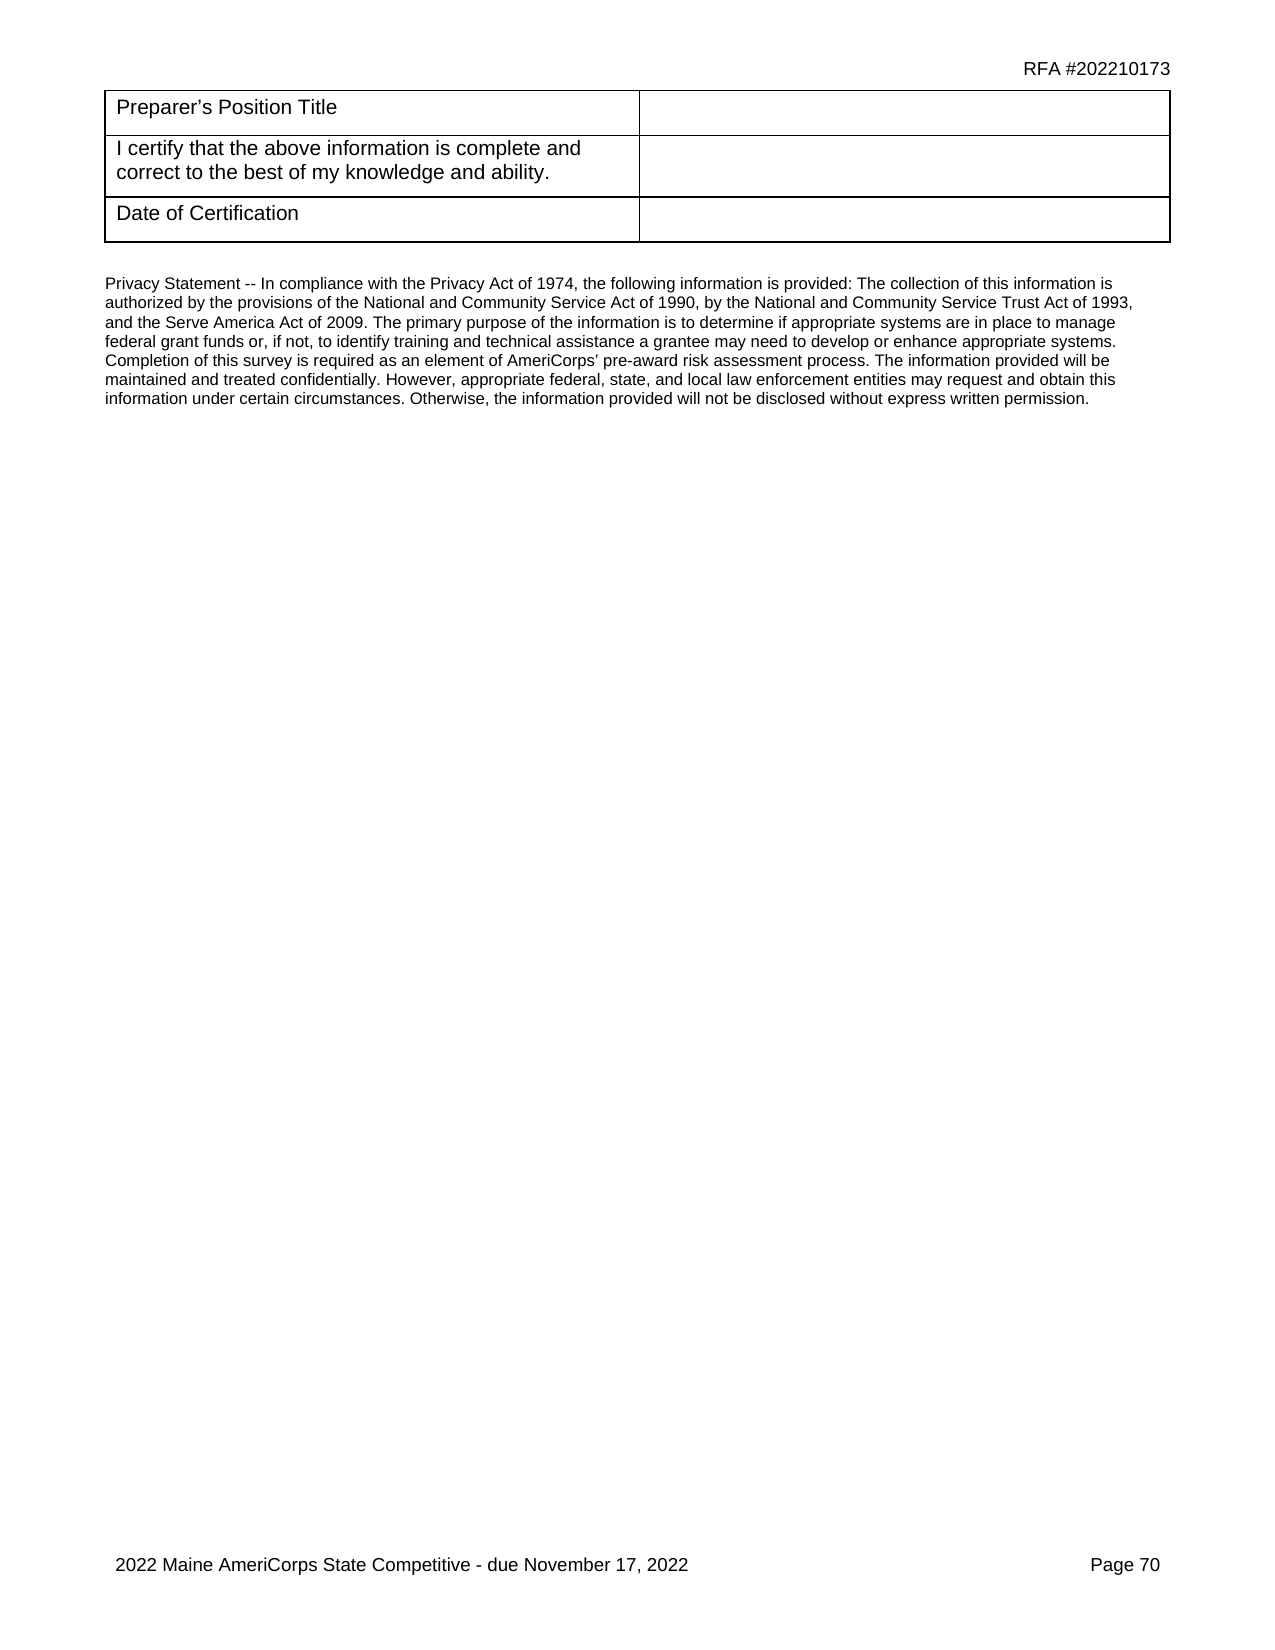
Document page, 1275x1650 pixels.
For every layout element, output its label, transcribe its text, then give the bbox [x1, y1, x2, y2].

table_cell [640, 136, 1169, 196]
table_cell [640, 91, 1169, 135]
table_cell Preparer’s Position Title [106, 91, 639, 135]
text Privacy Statement -- In compliance with the Privacy Act of 1974, the following information is provided: The collection of this information is authorized by the provisions of the National and Community Service Act of 1990, by the National and Community Service Trust Act of 1993, and the Serve America Act of 2009. The primary purpose of the information is to determine if appropriate systems are in place to manage federal grant funds or, if not, to identify training and technical assistance a grantee may need to develop or enhance appropriate systems. Completion of this survey is required as an element of AmeriCorps’ pre-award risk assessment process. The information provided will be maintained and treated confidentially. However, appropriate federal, state, and local law enforcement entities may request and obtain this information under certain circumstances. Otherwise, the information provided will not be disclosed without express written permission. [105, 274, 1164, 408]
table_cell Date of Certification [106, 198, 639, 241]
table_cell I certify that the above information is complete and correct to the best of my knowledge and ability. [106, 136, 639, 196]
table_cell [640, 198, 1169, 241]
